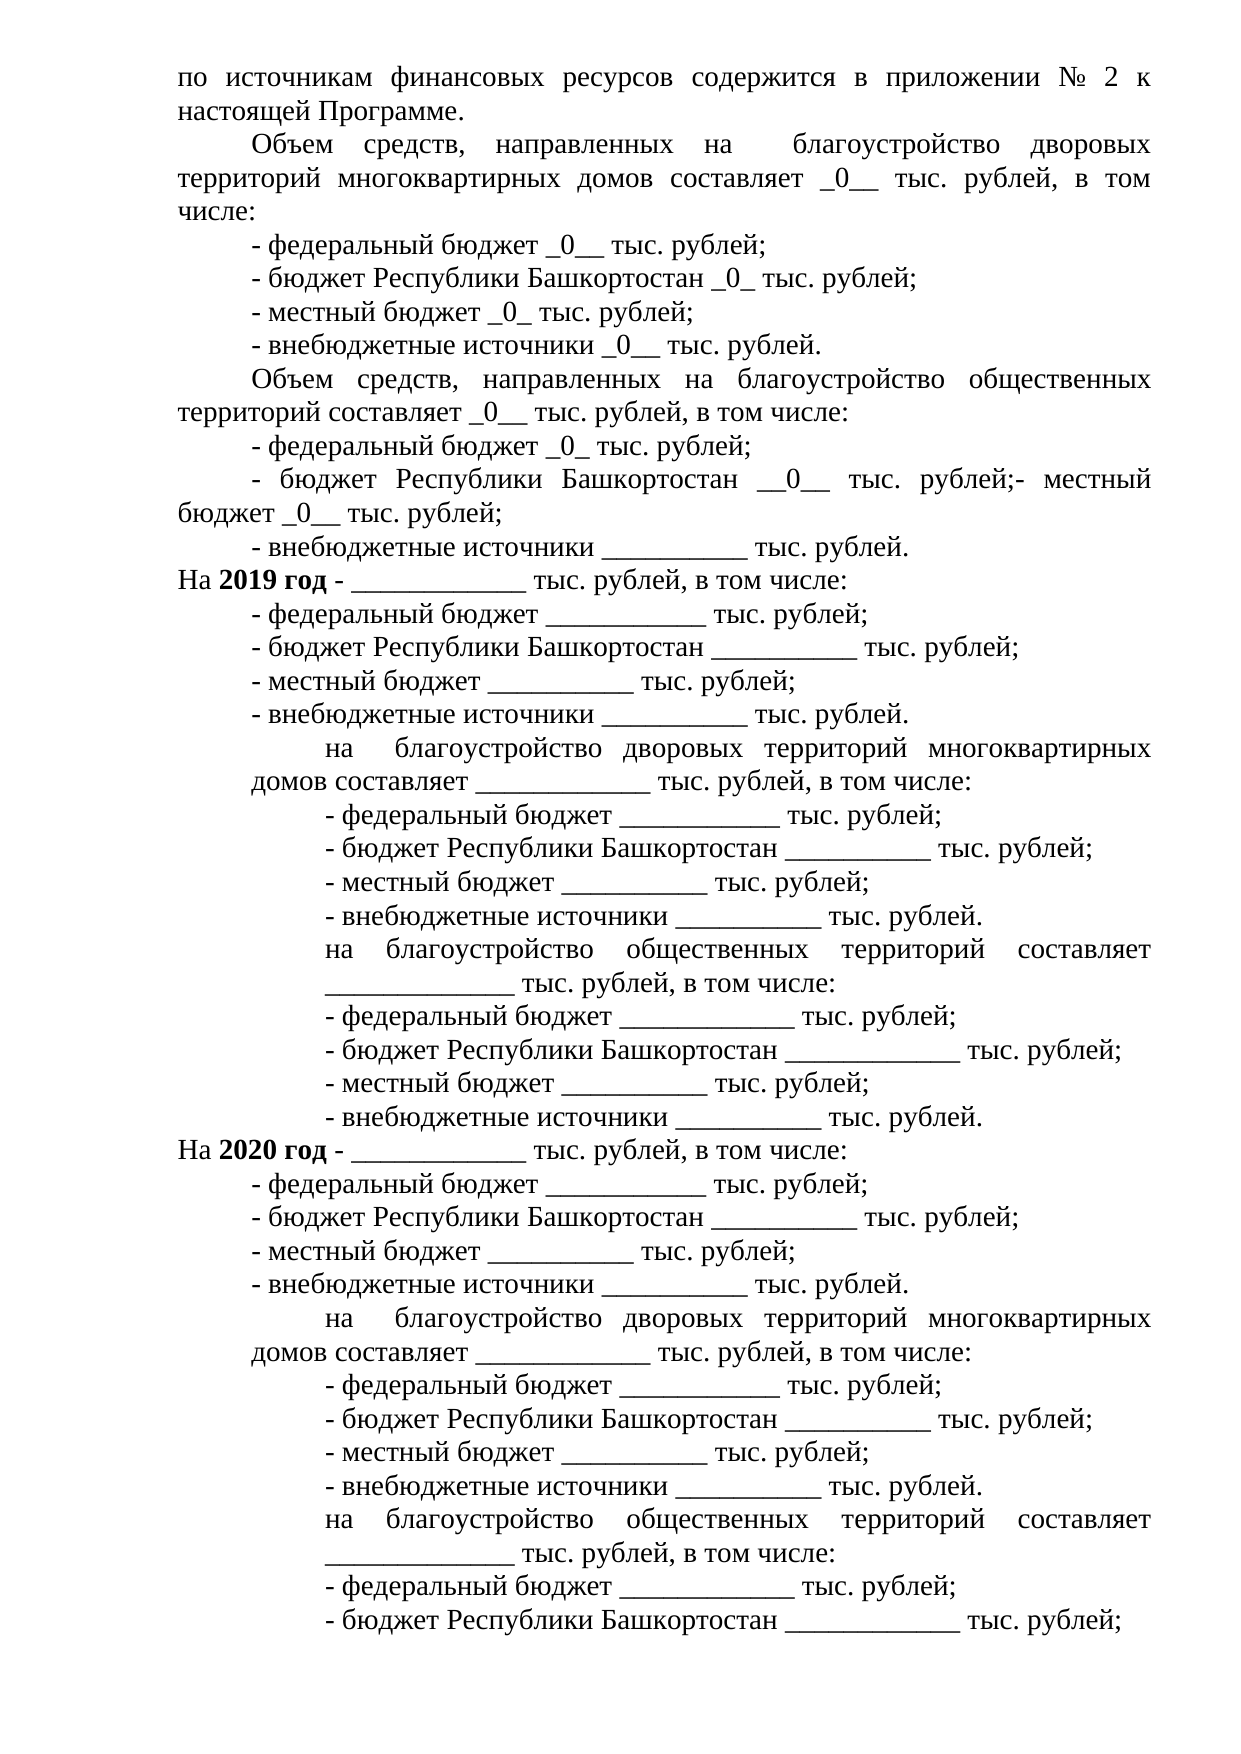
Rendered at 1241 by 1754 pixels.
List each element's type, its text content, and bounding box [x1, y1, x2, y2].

text - федеральный бюджет ____________ тыс. рублей; [251, 998, 1152, 1032]
text - местный бюджет __________ тыс. рублей; [177, 1233, 1152, 1267]
text - федеральный бюджет ___________ тыс. рублей; [177, 596, 1152, 629]
text - внебюджетные источники __________ тыс. рублей. [251, 1099, 1152, 1132]
text - федеральный бюджет _0__ тыс. рублей; [177, 227, 1152, 260]
text - местный бюджет __________ тыс. рублей; [251, 864, 1152, 898]
text На 2019 год - ____________ тыс. рублей, в том числе: [177, 562, 1152, 596]
text - федеральный бюджет ___________ тыс. рублей; [251, 1367, 1152, 1401]
text - местный бюджет __________ тыс. рублей; [251, 1065, 1152, 1099]
text - внебюджетные источники _0__ тыс. рублей. [177, 327, 1152, 361]
text - бюджет Республики Башкортостан _0_ тыс. рублей; [177, 260, 1152, 294]
text - бюджет Республики Башкортостан ____________ тыс. рублей; [251, 1602, 1152, 1636]
text Объем средств, направленных на благоустройство дворовых территорий многоквартирных домов составляет _0__ тыс. рублей, в том числе: [177, 126, 1152, 227]
text - внебюджетные источники __________ тыс. рублей. [177, 696, 1152, 730]
text на благоустройство дворовых территорий многоквартирных домов составляет ____________ тыс. рублей, в том числе: [251, 730, 1152, 797]
text - местный бюджет __________ тыс. рублей; [177, 663, 1152, 696]
text - бюджет Республики Башкортостан __________ тыс. рублей; [251, 1401, 1152, 1434]
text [177, 59, 1152, 126]
text - бюджет Республики Башкортостан __________ тыс. рублей; [177, 629, 1152, 663]
text - местный бюджет _0_ тыс. рублей; [177, 294, 1152, 327]
text на благоустройство общественных территорий составляет _____________ тыс. рублей, в том числе: [325, 931, 1152, 998]
text - бюджет Республики Башкортостан ____________ тыс. рублей; [251, 1032, 1152, 1065]
text - местный бюджет __________ тыс. рублей; [251, 1434, 1152, 1468]
text - федеральный бюджет ___________ тыс. рублей; [177, 1166, 1152, 1199]
text - бюджет Республики Башкортостан __________ тыс. рублей; [251, 831, 1152, 864]
text - бюджет Республики Башкортостан __0__ тыс. рублей;- местный бюджет _0__ тыс. рублей; [177, 462, 1152, 529]
text на благоустройство общественных территорий составляет _____________ тыс. рублей, в том числе: [325, 1501, 1152, 1568]
text - федеральный бюджет _0_ тыс. рублей; [177, 428, 1152, 462]
text Объем средств, направленных на благоустройство общественных территорий составляет _0__ тыс. рублей, в том числе: [177, 361, 1152, 428]
text - бюджет Республики Башкортостан __________ тыс. рублей; [177, 1199, 1152, 1233]
text - федеральный бюджет ___________ тыс. рублей; [251, 797, 1152, 831]
text На 2020 год - ____________ тыс. рублей, в том числе: [177, 1132, 1152, 1166]
text - федеральный бюджет ____________ тыс. рублей; [251, 1568, 1152, 1602]
text - внебюджетные источники __________ тыс. рублей. [177, 529, 1152, 562]
text на благоустройство дворовых территорий многоквартирных домов составляет ____________ тыс. рублей, в том числе: [251, 1300, 1152, 1367]
text - внебюджетные источники __________ тыс. рублей. [177, 1267, 1152, 1300]
text - внебюджетные источники __________ тыс. рублей. [251, 898, 1152, 931]
text - внебюджетные источники __________ тыс. рублей. [251, 1468, 1152, 1501]
